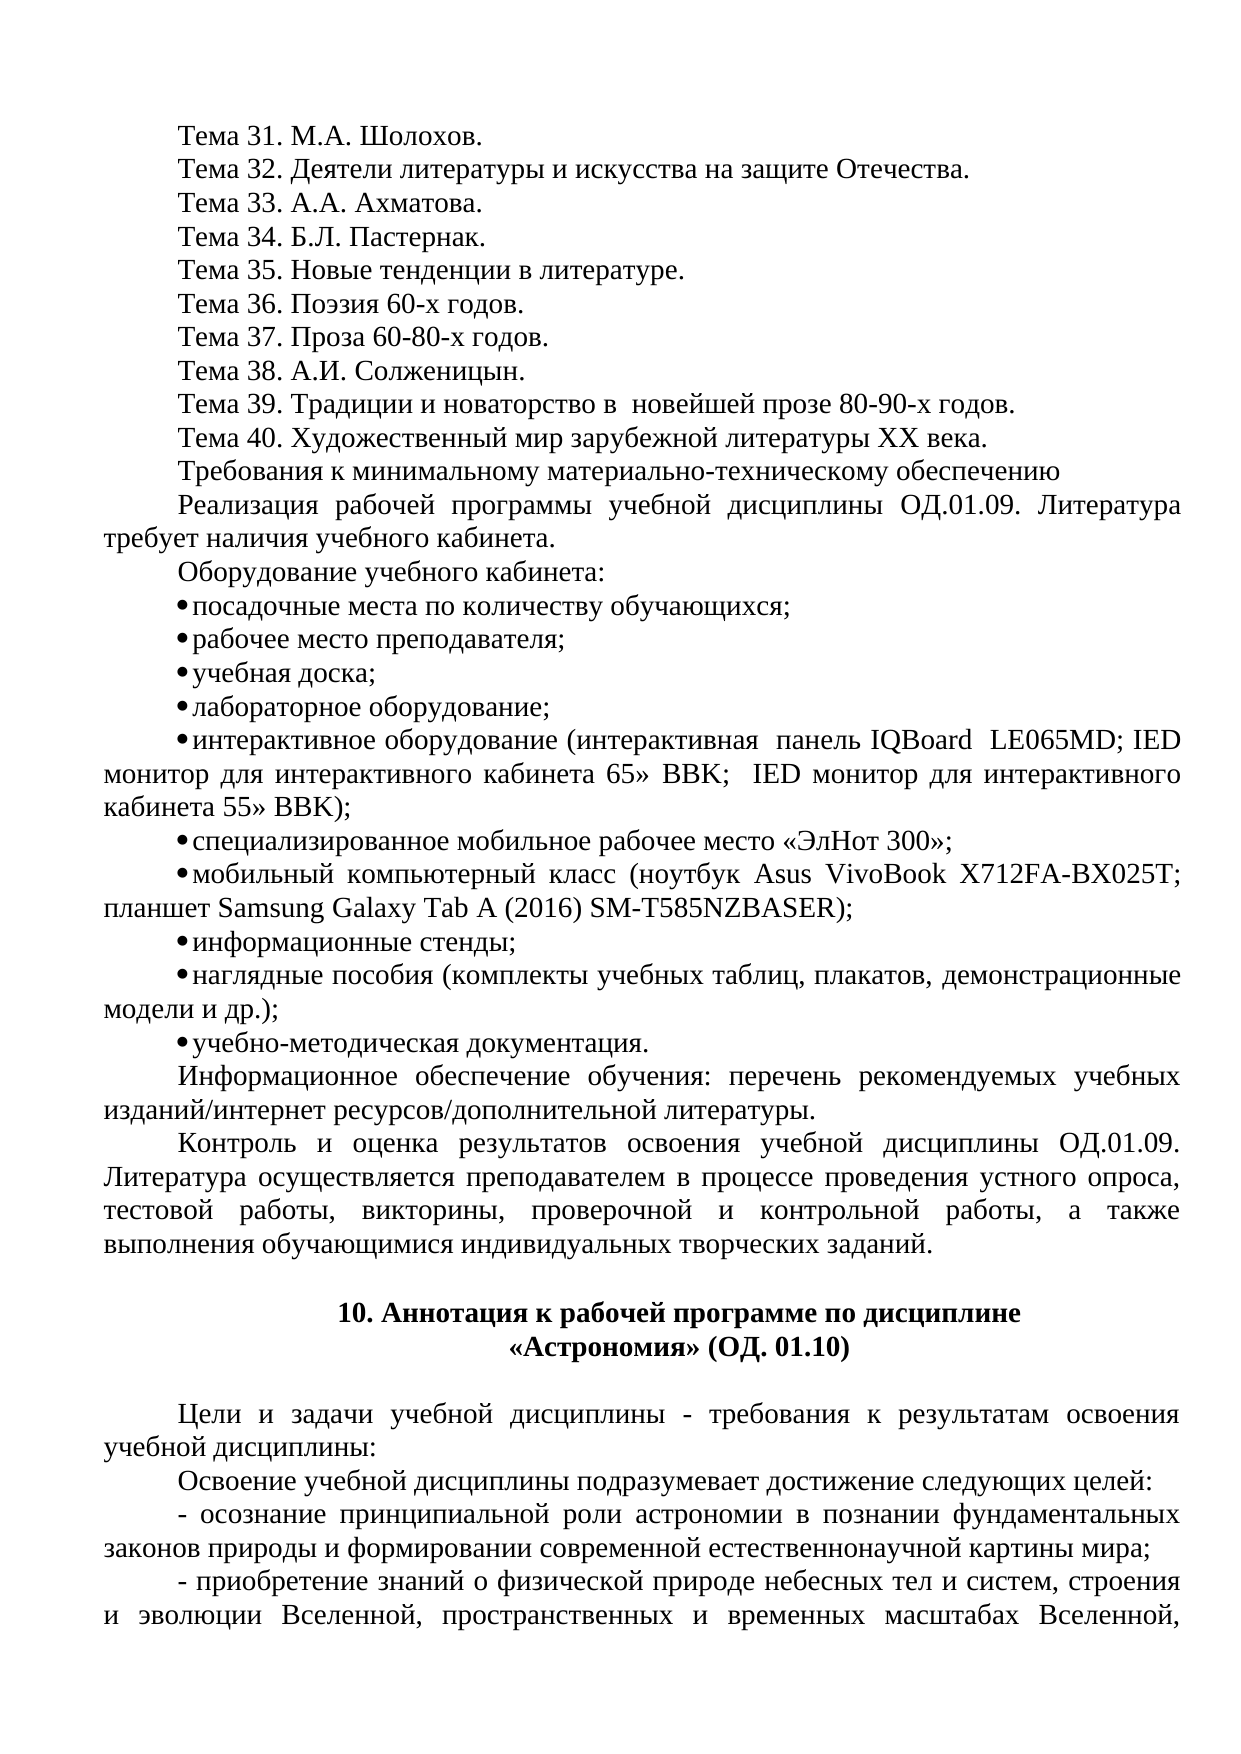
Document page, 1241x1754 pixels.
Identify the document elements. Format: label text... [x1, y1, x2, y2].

text Информационное обеспечение обучения: перечень рекомендуемых учебных изданий/интернет ресурсов/дополнительной литературы. [103, 1058, 1181, 1125]
list интерактивное оборудование (интерактивная панель IQBoard LE065MD; IED монитор для интерактивного кабинета 65» BBK; IED монитор для интерактивного кабинета 55» BBK); [103, 722, 1181, 823]
text Тема 40. Художественный мир зарубежной литературы XX века. [103, 420, 1181, 453]
text Тема 34. Б.Л. Пастернак. [103, 219, 1181, 252]
text Контроль и оценка результатов освоения учебной дисциплины ОД.01.09. Литература осуществляется преподавателем в процессе проведения устного опроса, тестовой работы, викторины, проверочной и контрольной работы, а также выполнения обучающимися индивидуальных творческих заданий. [103, 1125, 1181, 1259]
text 10. Аннотация к рабочей программе по дисциплине [103, 1295, 1181, 1329]
text Оборудование учебного кабинета: [103, 554, 1181, 588]
text Тема 35. Новые тенденции в литературе. [103, 252, 1181, 286]
text Тема 38. А.И. Солженицын. [103, 353, 1181, 386]
text Тема 36. Поэзия 60-х годов. [103, 286, 1181, 319]
text Тема 33. А.А. Ахматова. [103, 185, 1181, 219]
list специализированное мобильное рабочее место «ЭлНот 300»; [103, 823, 1181, 857]
text Требования к минимальному материально-техническому обеспечению [103, 453, 1181, 487]
text Реализация рабочей программы учебной дисциплины ОД.01.09. Литература требует наличия учебного кабинета. [103, 487, 1181, 554]
text «Астрономия» (ОД. 01.10) [103, 1329, 1181, 1362]
text Освоение учебной дисциплины подразумевает достижение следующих целей: [103, 1463, 1181, 1496]
text Цели и задачи учебной дисциплины - требования к результатам освоения учебной дисциплины: [103, 1396, 1181, 1463]
list лабораторное оборудование; [103, 689, 1181, 722]
list учебно-методическая документация. [103, 1025, 1181, 1058]
list рабочее место преподавателя; [103, 621, 1181, 655]
text - осознание принципиальной роли астрономии в познании фундаментальных законов природы и формировании современной естественнонаучной картины мира; [103, 1496, 1181, 1563]
text Тема 39. Традиции и новаторство в новейшей прозе 80-90-х годов. [103, 386, 1181, 420]
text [103, 1563, 1181, 1631]
list посадочные места по количеству обучающихся; [103, 588, 1181, 621]
list наглядные пособия (комплекты учебных таблиц, плакатов, демонстрационные модели и др.); [103, 957, 1181, 1025]
text Тема 32. Деятели литературы и искусства на защите Отечества. [103, 152, 1181, 185]
list мобильный компьютерный класс (ноутбук Asus VivoBook X712FA-BX025T; планшет Samsung Galaxy Tab A (2016) SM-T585NZBASER); [103, 857, 1181, 924]
list информационные стенды; [103, 924, 1181, 957]
text Тема 31. М.А. Шолохов. [103, 118, 1181, 152]
text Тема 37. Проза 60-80-х годов. [103, 319, 1181, 353]
list учебная доска; [103, 655, 1181, 689]
